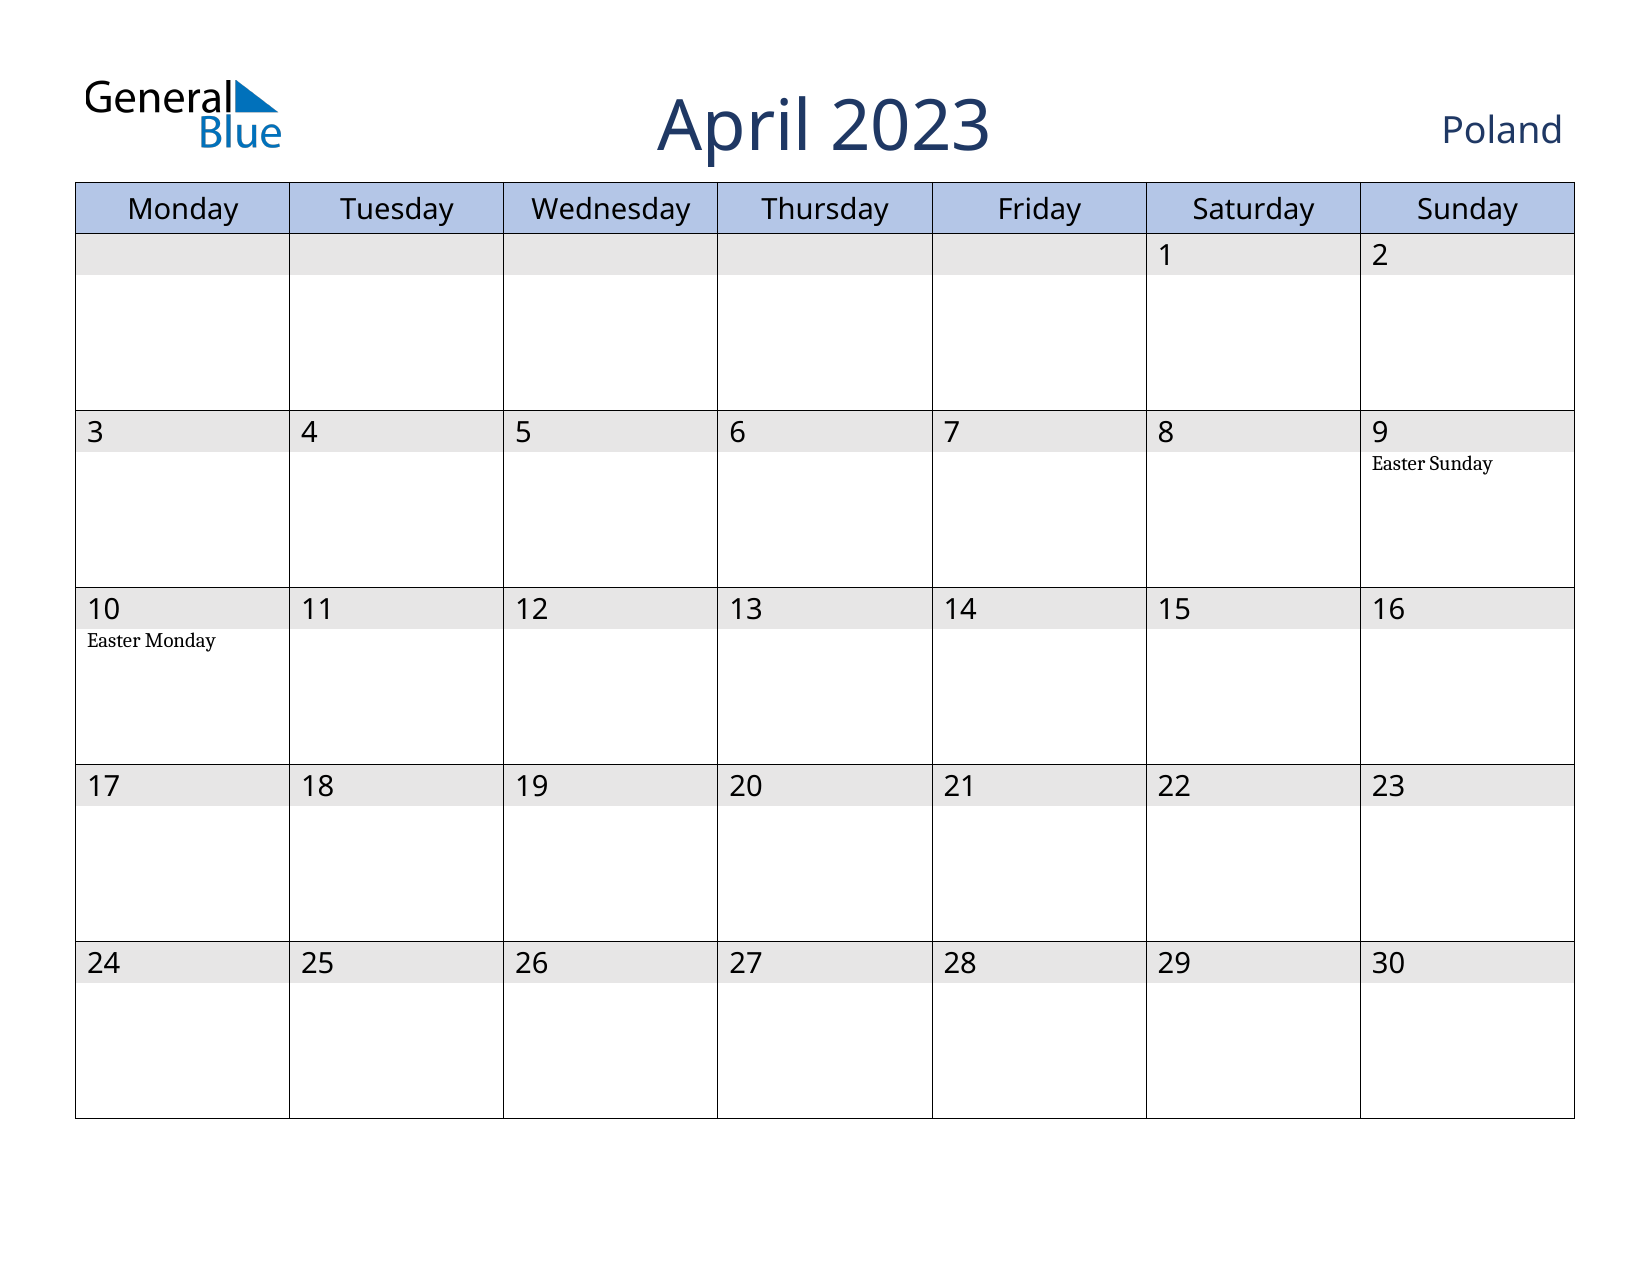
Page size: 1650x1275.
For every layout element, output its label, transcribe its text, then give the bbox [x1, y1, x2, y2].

table_cell Tuesday [290, 183, 503, 233]
table_cell 15 [1147, 588, 1360, 629]
table_cell [718, 234, 932, 275]
table_cell [1361, 806, 1574, 941]
table_cell [290, 452, 503, 587]
picture [86, 80, 281, 148]
table_cell 19 [504, 765, 717, 806]
table_cell Easter Sunday [1361, 452, 1574, 587]
table_cell [504, 234, 717, 275]
table_cell [1361, 275, 1574, 410]
table_cell [290, 234, 503, 275]
table_cell [1147, 275, 1360, 410]
table_cell [76, 806, 289, 941]
table_cell Friday [933, 183, 1146, 233]
table_cell [76, 452, 289, 587]
table_cell 22 [1147, 765, 1360, 806]
table_cell [1147, 452, 1360, 587]
table_cell [933, 806, 1146, 941]
table_cell [504, 806, 717, 941]
table_header Poland [1146, 75, 1574, 182]
table_cell 28 [933, 942, 1146, 983]
table_cell Monday [76, 183, 289, 233]
table_cell Thursday [718, 183, 932, 233]
table_cell [718, 629, 932, 764]
table_cell 30 [1361, 942, 1574, 983]
table_cell [504, 275, 717, 410]
table_header April 2023 [504, 75, 1146, 182]
table_cell 23 [1361, 765, 1574, 806]
table_cell 18 [290, 765, 503, 806]
table_cell [933, 234, 1146, 275]
table_cell [1147, 629, 1360, 764]
table_cell 20 [718, 765, 932, 806]
table_cell Sunday [1361, 183, 1574, 233]
table_cell 14 [933, 588, 1146, 629]
table_cell 12 [504, 588, 717, 629]
table_cell [718, 275, 932, 410]
table_cell 7 [933, 411, 1146, 452]
table_cell 1 [1147, 234, 1360, 275]
table_cell [76, 275, 289, 410]
table_cell [76, 234, 289, 275]
table_cell Easter Monday [76, 629, 289, 764]
table_header [76, 75, 503, 182]
table_cell [504, 452, 717, 587]
table_cell [290, 275, 503, 410]
table_cell 10 [76, 588, 289, 629]
table_cell 4 [290, 411, 503, 452]
table_cell [1147, 806, 1360, 941]
table_cell 6 [718, 411, 932, 452]
table_cell Wednesday [504, 183, 717, 233]
table_cell [933, 452, 1146, 587]
table_cell 24 [76, 942, 289, 983]
table_cell [504, 983, 717, 1118]
table_cell [933, 983, 1146, 1118]
table_cell 16 [1361, 588, 1574, 629]
table_cell [1147, 983, 1360, 1118]
table_cell [290, 629, 503, 764]
table_cell 27 [718, 942, 932, 983]
table_cell 17 [76, 765, 289, 806]
table_cell 26 [504, 942, 717, 983]
table_cell [933, 275, 1146, 410]
table_cell 21 [933, 765, 1146, 806]
table_cell 8 [1147, 411, 1360, 452]
table_cell Saturday [1147, 183, 1360, 233]
table_cell [1361, 629, 1574, 764]
table_cell 5 [504, 411, 717, 452]
table_cell [1361, 983, 1574, 1118]
table_cell 3 [76, 411, 289, 452]
table_cell 11 [290, 588, 503, 629]
table_cell 2 [1361, 234, 1574, 275]
table_cell 25 [290, 942, 503, 983]
table_cell [718, 983, 932, 1118]
table_cell 9 [1361, 411, 1574, 452]
table_cell [290, 983, 503, 1118]
table_cell 13 [718, 588, 932, 629]
table_cell [718, 806, 932, 941]
table_cell [76, 983, 289, 1118]
table_cell [290, 806, 503, 941]
table_cell [718, 452, 932, 587]
table_cell 29 [1147, 942, 1360, 983]
table_cell [504, 629, 717, 764]
table_cell [933, 629, 1146, 764]
